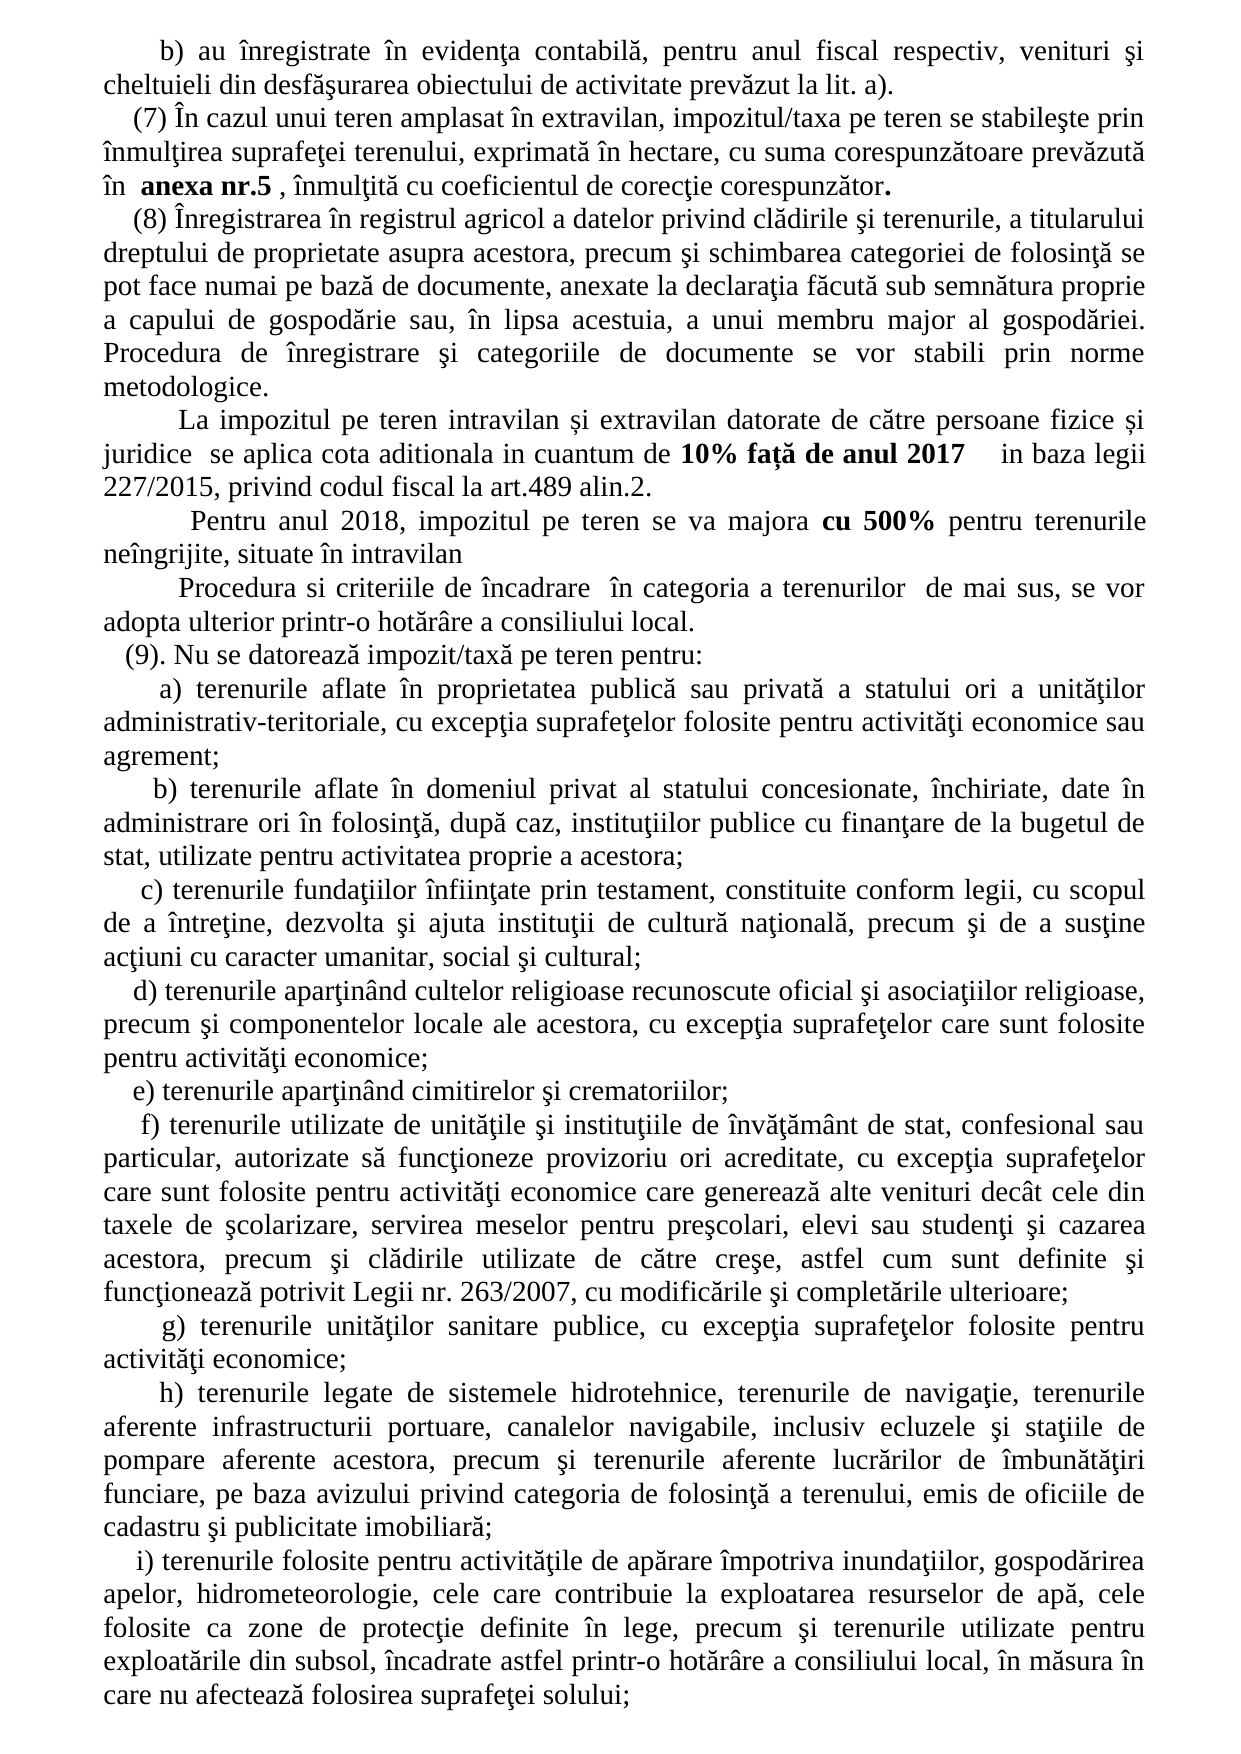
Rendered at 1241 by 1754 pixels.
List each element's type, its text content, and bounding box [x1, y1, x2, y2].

text c) terenurile fundaţiilor înfiinţate prin testament, constituite conform legii, cu scopul de a întreţine, dezvolta şi ajuta instituţii de cultură naţională, precum şi de a susţine acţiuni cu caracter umanitar, social şi cultural; [103, 872, 1146, 973]
text (9). Nu se datorează impozit/taxă pe teren pentru: [103, 637, 1146, 671]
text (7) În cazul unui teren amplasat în extravilan, impozitul/taxa pe teren se stabileşte prin înmulţirea suprafeţei terenului, exprimată în hectare, cu suma corespunzătoare prevăzută în anexa nr.5 , înmulţită cu coeficientul de corecţie corespunzător. [103, 101, 1146, 201]
text Procedura si criteriile de încadrare în categoria a terenurilor de mai sus, se vor adopta ulterior printr-o hotărâre a consiliului local. [103, 570, 1146, 637]
text e) terenurile aparţinând cimitirelor şi crematoriilor; [103, 1073, 1146, 1107]
text b) au înregistrate în evidenţa contabilă, pentru anul fiscal respectiv, venituri şi cheltuieli din desfăşurarea obiectului de activitate prevăzut la lit. a). [103, 33, 1146, 101]
text g) terenurile unităţilor sanitare publice, cu excepţia suprafeţelor folosite pentru activităţi economice; [103, 1308, 1146, 1375]
text La impozitul pe teren intravilan și extravilan datorate de către persoane fizice și juridice se aplica cota aditionala in cuantum de 10% față de anul 2017 in baza legii 227/2015, privind codul fiscal la art.489 alin.2. [103, 402, 1146, 503]
text d) terenurile aparţinând cultelor religioase recunoscute oficial şi asociaţiilor religioase, precum şi componentelor locale ale acestora, cu excepţia suprafeţelor care sunt folosite pentru activităţi economice; [103, 973, 1146, 1073]
text f) terenurile utilizate de unităţile şi instituţiile de învăţământ de stat, confesional sau particular, autorizate să funcţioneze provizoriu ori acreditate, cu excepţia suprafeţelor care sunt folosite pentru activităţi economice care generează alte venituri decât cele din taxele de şcolarizare, servirea meselor pentru preşcolari, elevi sau studenţi şi cazarea acestora, precum şi clădirile utilizate de către creşe, astfel cum sunt definite şi funcţionează potrivit Legii nr. 263/2007, cu modificările şi completările ulterioare; [103, 1107, 1146, 1308]
text b) terenurile aflate în domeniul privat al statului concesionate, închiriate, date în administrare ori în folosinţă, după caz, instituţiilor publice cu finanţare de la bugetul de stat, utilizate pentru activitatea proprie a acestora; [103, 771, 1146, 872]
text Pentru anul 2018, impozitul pe teren se va majora cu 500% pentru terenurile neîngrijite, situate în intravilan [103, 503, 1146, 570]
text (8) Înregistrarea în registrul agricol a datelor privind clădirile şi terenurile, a titularului dreptului de proprietate asupra acestora, precum şi schimbarea categoriei de folosinţă se pot face numai pe bază de documente, anexate la declaraţia făcută sub semnătura proprie a capului de gospodărie sau, în lipsa acestuia, a unui membru major al gospodăriei. Procedura de înregistrare şi categoriile de documente se vor stabili prin norme metodologice. [103, 201, 1146, 402]
text a) terenurile aflate în proprietatea publică sau privată a statului ori a unităţilor administrativ-teritoriale, cu excepţia suprafeţelor folosite pentru activităţi economice sau agrement; [103, 671, 1146, 771]
text i) terenurile folosite pentru activităţile de apărare împotriva inundaţiilor, gospodărirea apelor, hidrometeorologie, cele care contribuie la exploatarea resurselor de apă, cele folosite ca zone de protecţie definite în lege, precum şi terenurile utilizate pentru exploatările din subsol, încadrate astfel printr-o hotărâre a consiliului local, în măsura în care nu afectează folosirea suprafeţei solului; [103, 1543, 1146, 1711]
text h) terenurile legate de sistemele hidrotehnice, terenurile de navigaţie, terenurile aferente infrastructurii portuare, canalelor navigabile, inclusiv ecluzele şi staţiile de pompare aferente acestora, precum şi terenurile aferente lucrărilor de îmbunătăţiri funciare, pe baza avizului privind categoria de folosinţă a terenului, emis de oficiile de cadastru şi publicitate imobiliară; [103, 1375, 1146, 1543]
